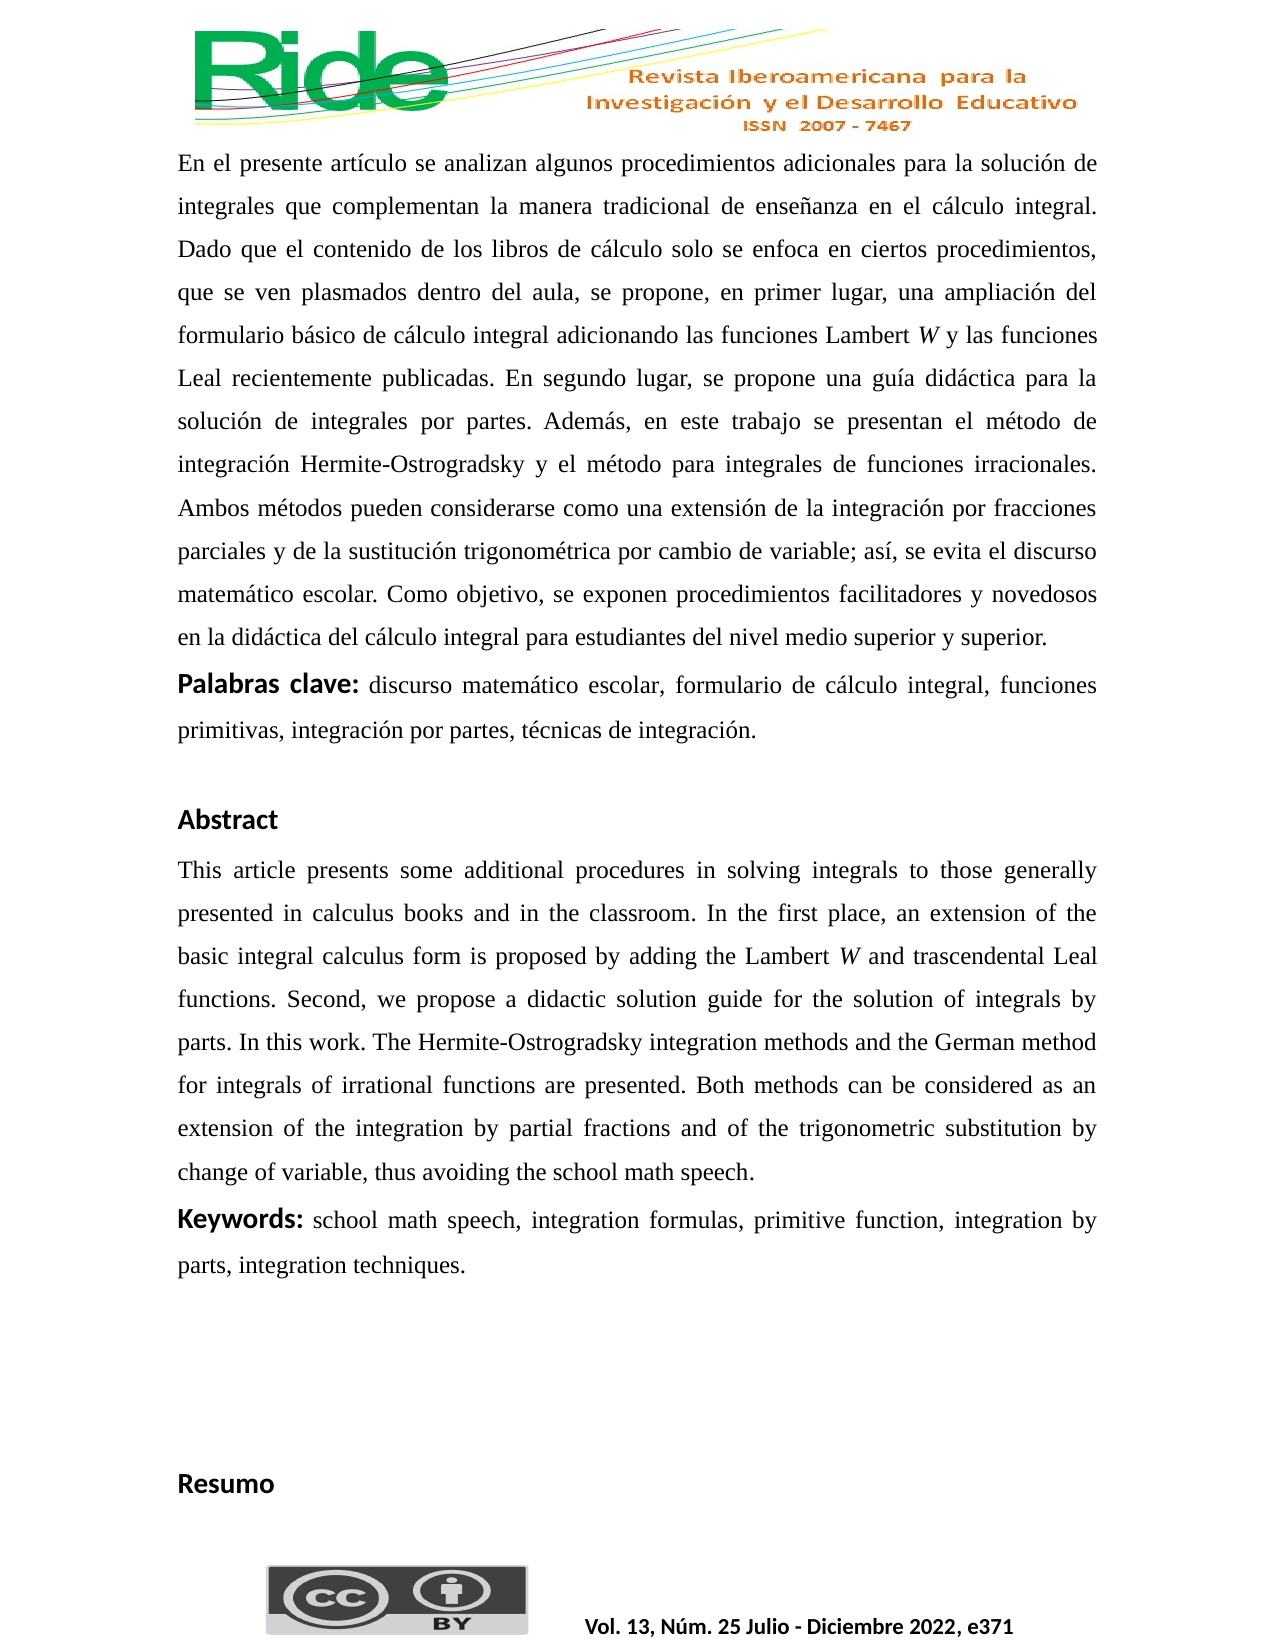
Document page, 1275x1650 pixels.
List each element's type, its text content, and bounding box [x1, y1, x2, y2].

picture [265, 1565, 529, 1635]
text Palabras clave: discurso matemático escolar, formulario de cálculo integral, funciones primitivas, integración por partes, técnicas de integración. [177, 665, 1098, 744]
text This article presents some additional procedures in solving integrals to those generally presented in calculus books and in the classroom. In the first place, an extension of the basic integral calculus form is proposed by adding the Lambert W and trascendental Leal functions. Second, we propose a didactic solution guide for the solution of integrals by parts. In this work. The Hermite-Ostrogradsky integration methods and the German method for integrals of irrational functions are presented. Both methods can be considered as an extension of the integration by partial fractions and of the trigonometric substitution by change of variable, thus avoiding the school math speech. [177, 855, 1098, 1185]
text En el presente artículo se analizan algunos procedimientos adicionales para la solución de integrales que complementan la manera tradicional de enseñanza en el cálculo integral. Dado que el contenido de los libros de cálculo solo se enfoca en ciertos procedimientos, que se ven plasmados dentro del aula, se propone, en primer lugar, una ampliación del formulario básico de cálculo integral adicionando las funciones Lambert W y las funciones Leal recientemente publicadas. En segundo lugar, se propone una guía didáctica para la solución de integrales por partes. Además, en este trabajo se presentan el método de integración Hermite-Ostrogradsky y el método para integrales de funciones irracionales. Ambos métodos pueden considerarse como una extensión de la integración por fracciones parciales y de la sustitución trigonométrica por cambio de variable; así, se evita el discurso matemático escolar. Como objetivo, se exponen procedimientos facilitadores y novedosos en la didáctica del cálculo integral para estudiantes del nivel medio superior y superior. [177, 148, 1098, 651]
text Abstract [177, 801, 1098, 837]
text Resumo [177, 1465, 1098, 1501]
text Keywords: school math speech, integration formulas, primitive function, integration by parts, integration techniques. [177, 1200, 1098, 1278]
picture [194, 29, 1081, 134]
